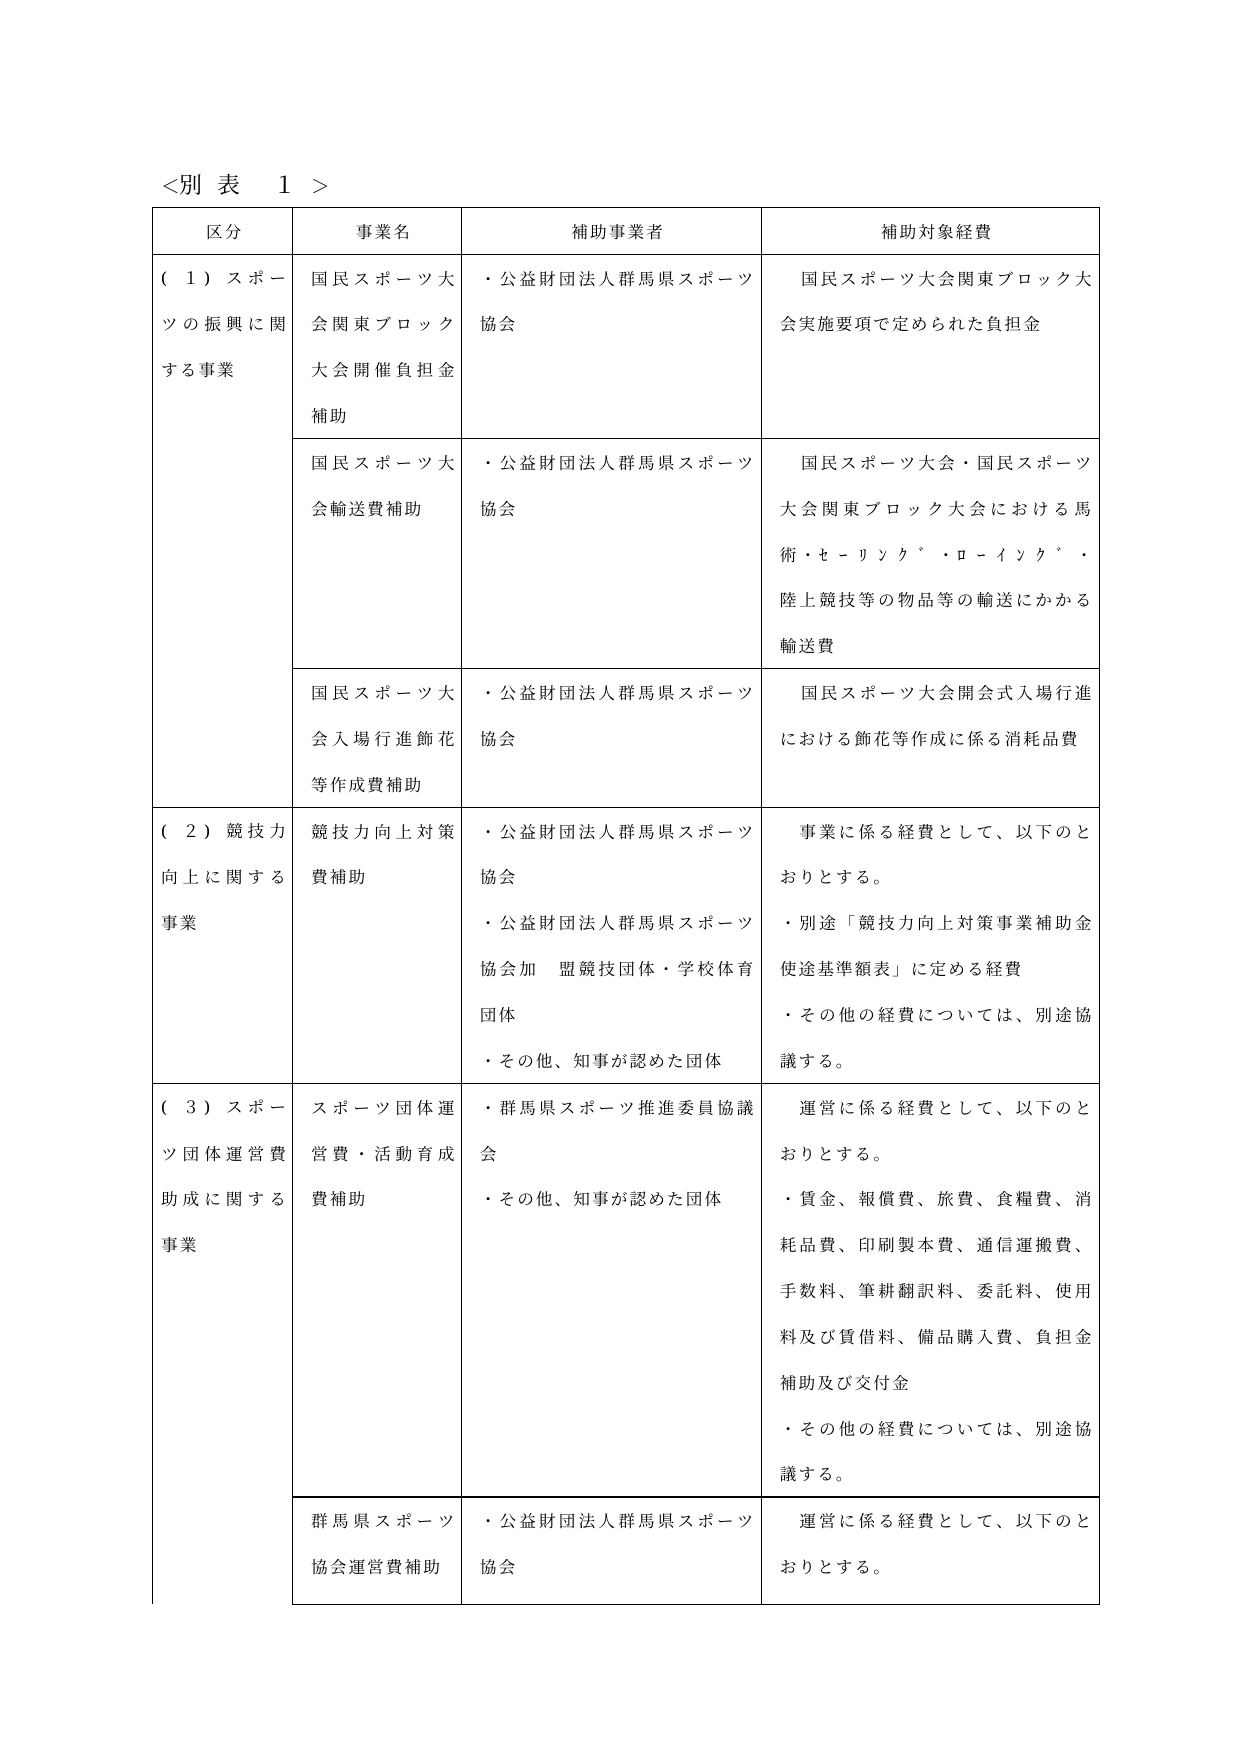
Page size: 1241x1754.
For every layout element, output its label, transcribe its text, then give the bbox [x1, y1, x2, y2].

table_header 補助事業者 [462, 208, 761, 254]
table_cell ・公益財団法人群馬県スポーツ協会 ・公益財団法人群馬県スポーツ協会加 盟競技団体・学校体育団体 ・その他、知事が認めた団体 [462, 808, 761, 1083]
table_cell 運営に係る経費として、以下のとおりとする。 ・賃金、報償費、旅費、食糧費、消耗品費、印刷製本費、通信運搬費、手数料、筆耕翻訳料、委託料、使用料及び賃借料、備品購入費、負担金補助及び交付金 ・その他の経費については、別途協議する。 [762, 1084, 1099, 1496]
table_cell 国民スポーツ大会・国民スポーツ大会関東ブロック大会における馬術・ｾｰﾘﾝｸﾞ・ﾛｰｲﾝｸﾞ・陸上競技等の物品等の輸送にかかる輸送費 [762, 439, 1099, 668]
text ＜別表 １＞ [142, 161, 1098, 207]
table_cell (１)スポーツの振興に関する事業 [153, 255, 292, 807]
table_cell ・公益財団法人群馬県スポーツ協会 [462, 1498, 761, 1604]
table_cell スポーツ団体運営費・活動育成費補助 [293, 1084, 461, 1496]
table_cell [762, 1498, 1099, 1604]
table_header 補助対象経費 [762, 208, 1099, 254]
table_cell ・公益財団法人群馬県スポーツ協会 [462, 255, 761, 438]
table_cell 国民スポーツ大会輸送費補助 [293, 439, 461, 668]
table_header 事業名 [293, 208, 461, 254]
table_header 区分 [153, 208, 292, 254]
table_cell 国民スポーツ大会関東ブロック大会開催負担金補助 [293, 255, 461, 438]
table_cell (２)競技力向上に関する事業 [153, 808, 292, 1083]
table_cell ・公益財団法人群馬県スポーツ協会 [462, 439, 761, 668]
table_cell 競技力向上対策費補助 [293, 808, 461, 1083]
table_cell ・群馬県スポーツ推進委員協議会 ・その他、知事が認めた団体 [462, 1084, 761, 1496]
table_cell 国民スポーツ大会入場行進飾花等作成費補助 [293, 669, 461, 807]
table_cell 国民スポーツ大会関東ブロック大会実施要項で定められた負担金 [762, 255, 1099, 438]
table_cell 事業に係る経費として、以下のとおりとする。 ・別途「競技力向上対策事業補助金使途基準額表」に定める経費 ・その他の経費については、別途協議する。 [762, 808, 1099, 1083]
table_cell 国民スポーツ大会開会式入場行進における飾花等作成に係る消耗品費 [762, 669, 1099, 807]
table_cell 群馬県スポーツ協会運営費補助 [293, 1498, 461, 1604]
table_cell ・公益財団法人群馬県スポーツ協会 [462, 669, 761, 807]
table_cell (３)スポーツ団体運営費助成に関する事業 [153, 1084, 292, 1604]
